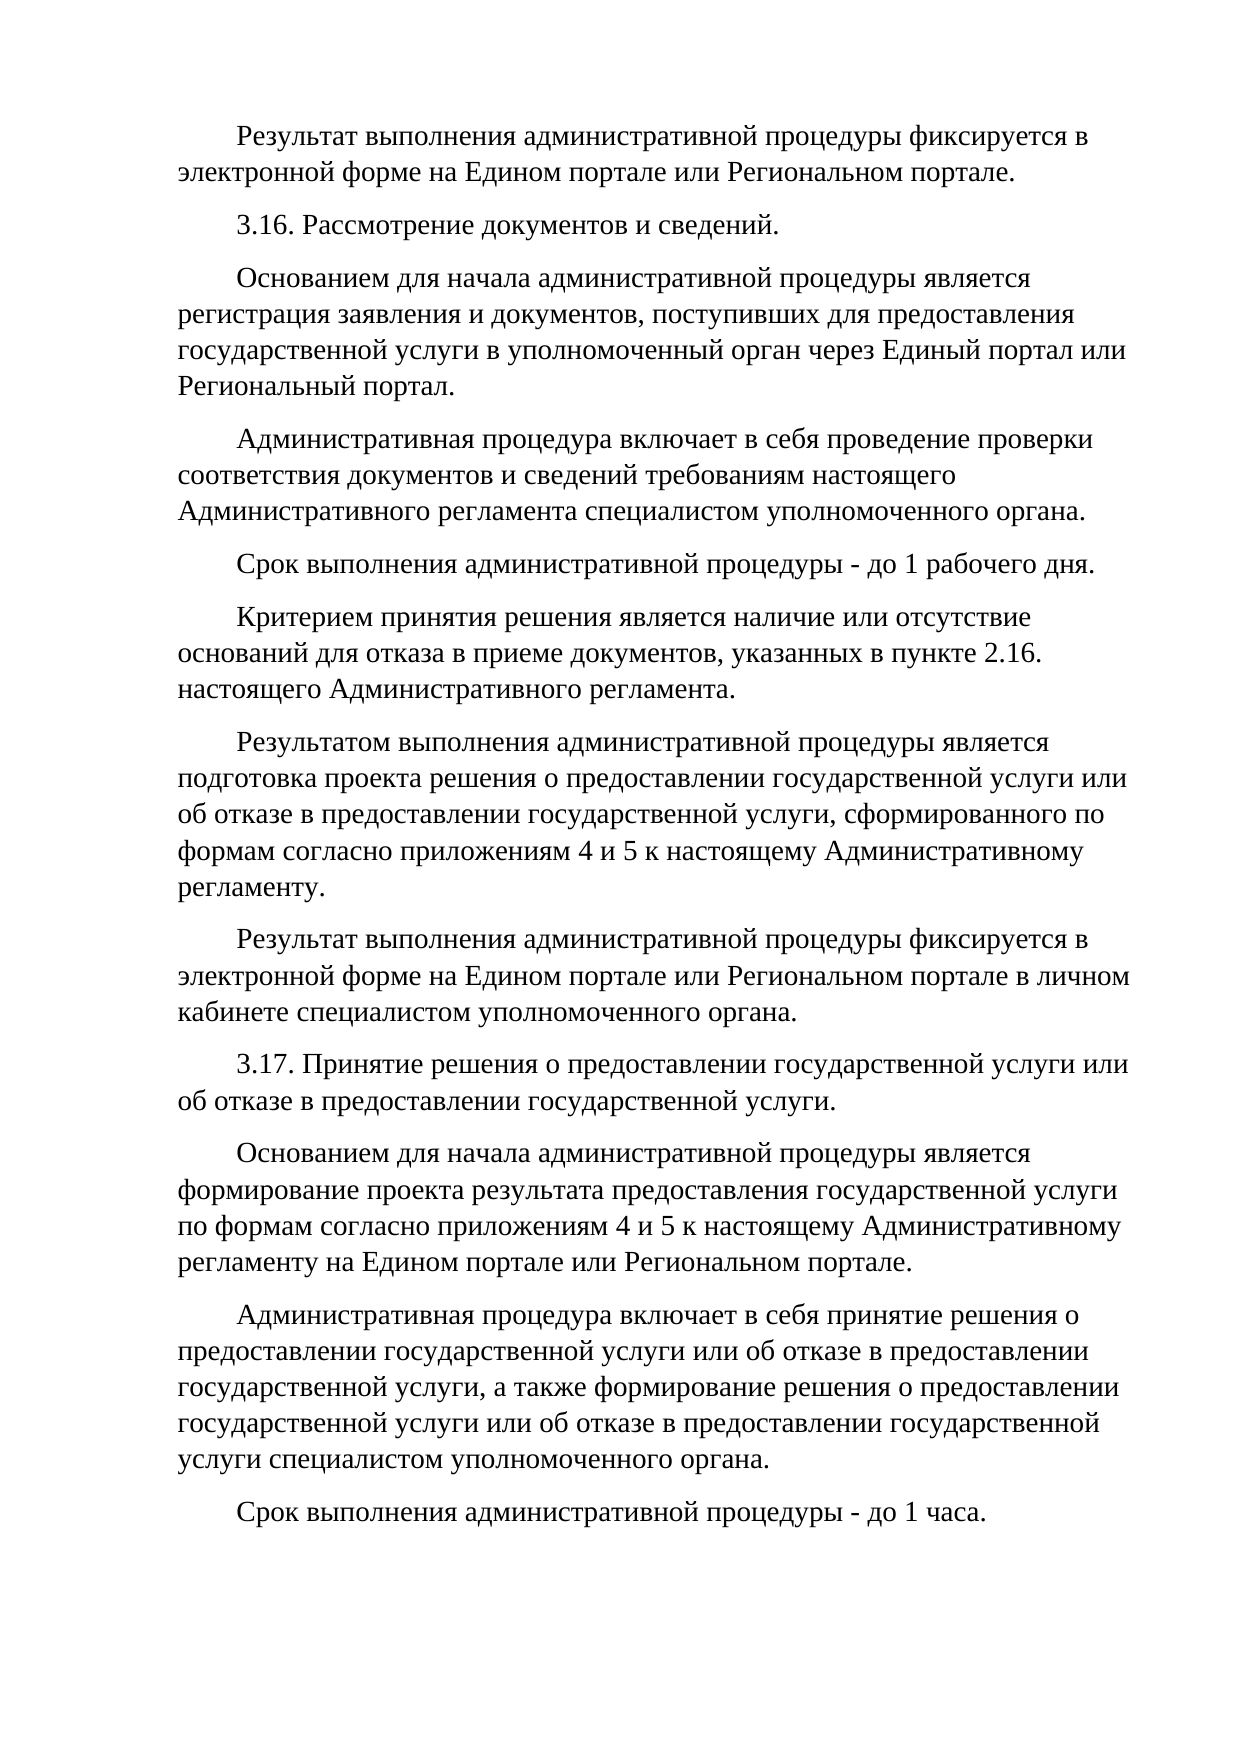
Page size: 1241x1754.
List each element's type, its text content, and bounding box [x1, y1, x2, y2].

text 3.17. Принятие решения о предоставлении государственной услуги или об отказе в предоставлении государственной услуги. [177, 1047, 1152, 1116]
text Основанием для начала административной процедуры является регистрация заявления и документов, поступивших для предоставления государственной услуги в уполномоченный орган через Единый портал или Региональный портал. [177, 260, 1152, 402]
text Срок выполнения административной процедуры - до 1 часа. [177, 1494, 1152, 1528]
text Критерием принятия решения является наличие или отсутствие оснований для отказа в приеме документов, указанных в пункте 2.16. настоящего Административного регламента. [177, 599, 1152, 705]
text Административная процедура включает в себя проведение проверки соответствия документов и сведений требованиям настоящего Административного регламента специалистом уполномоченного органа. [177, 421, 1152, 527]
text Результат выполнения административной процедуры фиксируется в электронной форме на Едином портале или Региональном портале. [177, 118, 1152, 188]
text Результатом выполнения административной процедуры является подготовка проекта решения о предоставлении государственной услуги или об отказе в предоставлении государственной услуги, сформированного по формам согласно приложениям 4 и 5 к настоящему Административному регламенту. [177, 724, 1152, 902]
text Основанием для начала административной процедуры является формирование проекта результата предоставления государственной услуги по формам согласно приложениям 4 и 5 к настоящему Административному регламенту на Едином портале или Региональном портале. [177, 1136, 1152, 1278]
text 3.16. Рассмотрение документов и сведений. [177, 207, 1152, 241]
text Результат выполнения административной процедуры фиксируется в электронной форме на Едином портале или Региональном портале в личном кабинете специалистом уполномоченного органа. [177, 922, 1152, 1027]
text Административная процедура включает в себя принятие решения о предоставлении государственной услуги или об отказе в предоставлении государственной услуги, а также формирование решения о предоставлении государственной услуги или об отказе в предоставлении государственной услуги специалистом уполномоченного органа. [177, 1297, 1152, 1475]
text Срок выполнения административной процедуры - до 1 рабочего дня. [177, 546, 1152, 580]
